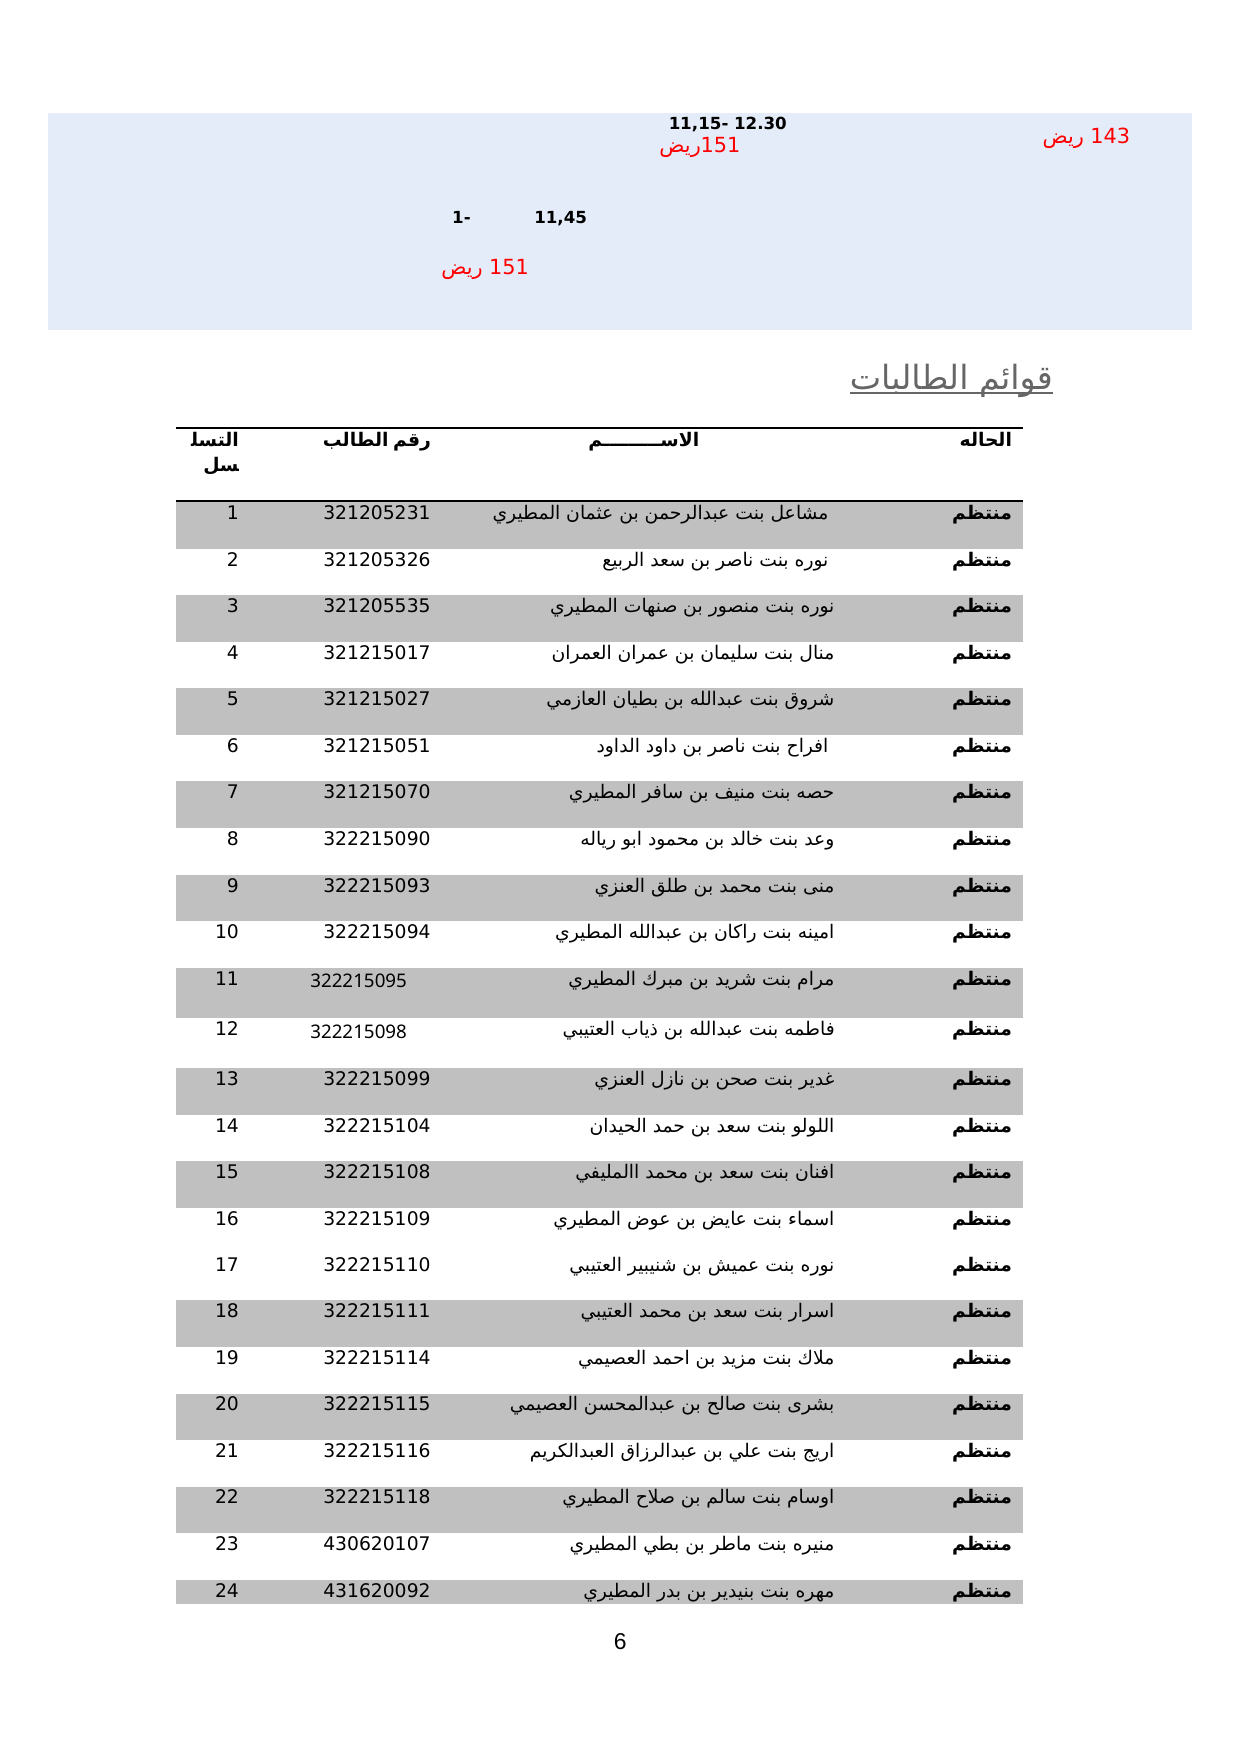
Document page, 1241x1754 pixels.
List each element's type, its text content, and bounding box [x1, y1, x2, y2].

table_cell منتظم [846, 1394, 1023, 1440]
table_cell 15 [176, 1161, 250, 1208]
table_cell منتظم [846, 502, 1023, 549]
table_cell 19 [176, 1347, 250, 1393]
table_cell منتظم [846, 828, 1023, 874]
table_cell افراح بنت ناصر بن داود الداود [442, 735, 846, 781]
table_cell 322215090 [250, 828, 442, 874]
table_cell منتظم [846, 875, 1023, 921]
table_cell 22 [176, 1487, 250, 1533]
table_cell 14 [176, 1115, 250, 1161]
table_cell 321215027 [250, 688, 442, 735]
table_cell 431620092 [250, 1580, 442, 1604]
table_cell منتظم [846, 1161, 1023, 1208]
table_cell 24 [176, 1580, 250, 1604]
table_cell منتظم منتظم [846, 1208, 1023, 1300]
table_cell منتظم [846, 1068, 1023, 1115]
table_cell منتظم [846, 1533, 1023, 1580]
table_cell 322215116 [250, 1440, 442, 1487]
table_cell منتظم [846, 921, 1023, 968]
table_cell 6 [176, 735, 250, 781]
table_cell اللولو بنت سعد بن حمد الحيدان [442, 1115, 846, 1161]
table_cell اريج بنت علي بن عبدالرزاق العبدالكريم [442, 1440, 846, 1487]
table_cell منتظم [846, 688, 1023, 735]
table_cell منى بنت محمد بن طلق العنزي [442, 875, 846, 921]
table_cell 2 [176, 549, 250, 595]
text قوائم الطالبات [187, 359, 1053, 398]
table_cell 9 [176, 875, 250, 921]
table_cell 322215099 [250, 1068, 442, 1115]
table_cell منتظم [846, 595, 1023, 642]
table_cell منتظم [846, 1487, 1023, 1533]
table_cell منتظم [846, 1300, 1023, 1347]
table_cell 322215098 [250, 1018, 442, 1068]
table_cell نوره بنت ناصر بن سعد الربيع [442, 549, 846, 595]
table_cell 322215111 [250, 1300, 442, 1347]
table_cell منيره بنت ماطر بن بطي المطيري [442, 1533, 846, 1580]
table_cell اسرار بنت سعد بن محمد العتيبي [442, 1300, 846, 1347]
table_cell امينه بنت راكان بن عبدالله المطيري [442, 921, 846, 968]
table_cell منتظم [846, 781, 1023, 828]
table_cell 13 [176, 1068, 250, 1115]
table_cell 3 [176, 595, 250, 642]
table_header التسلسل [176, 429, 250, 500]
table_cell 20 [176, 1394, 250, 1440]
table_cell افنان بنت سعد بن محمد االمليفي [442, 1161, 846, 1208]
table_cell فاطمه بنت عبدالله بن ذياب العتيبي [442, 1018, 846, 1068]
table_cell منتظم [846, 1018, 1023, 1068]
table_cell اوسام بنت سالم بن صلاح المطيري [442, 1487, 846, 1533]
table_cell 11 [176, 968, 250, 1018]
table_cell منتظم [846, 1580, 1023, 1604]
table_cell 16 17 [176, 1208, 250, 1300]
table_cell 21 [176, 1440, 250, 1487]
table_cell 322215118 [250, 1487, 442, 1533]
table_cell 18 [176, 1300, 250, 1347]
table_cell منتظم [846, 642, 1023, 688]
table_cell 321205231 [250, 502, 442, 549]
table_cell شروق بنت عبدالله بن بطيان العازمي [442, 688, 846, 735]
table_cell نوره بنت منصور بن صنهات المطيري [442, 595, 846, 642]
table_cell منتظم [846, 735, 1023, 781]
table_cell 5 [176, 688, 250, 735]
table_cell 7 [176, 781, 250, 828]
table_cell 321215017 [250, 642, 442, 688]
table_cell 1 [176, 502, 250, 549]
table_cell 23 [176, 1533, 250, 1580]
table_cell 321205326 [250, 549, 442, 595]
table_cell وعد بنت خالد بن محمود ابو رياله [442, 828, 846, 874]
table_cell منتظم [846, 1440, 1023, 1487]
table_cell 322215108 [250, 1161, 442, 1208]
table_cell 321215070 [250, 781, 442, 828]
table_cell 4 [176, 642, 250, 688]
table_cell منال بنت سليمان بن عمران العمران [442, 642, 846, 688]
table_cell 322215115 [250, 1394, 442, 1440]
table_cell 321215051 [250, 735, 442, 781]
table_cell غدير بنت صحن بن نازل العنزي [442, 1068, 846, 1115]
table_header الاســـــــــم [442, 429, 846, 500]
table_header الحاله [846, 429, 1023, 500]
table_cell 430620107 [250, 1533, 442, 1580]
table_cell 10 [176, 921, 250, 968]
table_header رقم الطالب [250, 429, 442, 500]
table_cell بشرى بنت صالح بن عبدالمحسن العصيمي [442, 1394, 846, 1440]
table_cell منتظم [846, 549, 1023, 595]
table_cell مشاعل بنت عبدالرحمن بن عثمان المطيري [442, 502, 846, 549]
table_cell 322215114 [250, 1347, 442, 1393]
table_cell 322215104 [250, 1115, 442, 1161]
table_cell اسماء بنت عايض بن عوض المطيري نوره بنت عميش بن شنيبير العتيبي [442, 1208, 846, 1300]
table_cell 322215094 [250, 921, 442, 968]
table_cell منتظم [846, 968, 1023, 1018]
table_cell ملاك بنت مزيد بن احمد العصيمي [442, 1347, 846, 1393]
table_cell 321205535 [250, 595, 442, 642]
table_cell 322215093 [250, 875, 442, 921]
table_cell 12 [176, 1018, 250, 1068]
table_cell مرام بنت شريد بن مبرك المطيري [442, 968, 846, 1018]
table_cell منتظم [846, 1347, 1023, 1393]
table_cell حصه بنت منيف بن سافر المطيري [442, 781, 846, 828]
table_cell 322215095 [250, 968, 442, 1018]
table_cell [442, 1580, 846, 1604]
table_cell 8 [176, 828, 250, 874]
table_cell منتظم [846, 1115, 1023, 1161]
table_cell 322215109 322215110 [250, 1208, 442, 1300]
